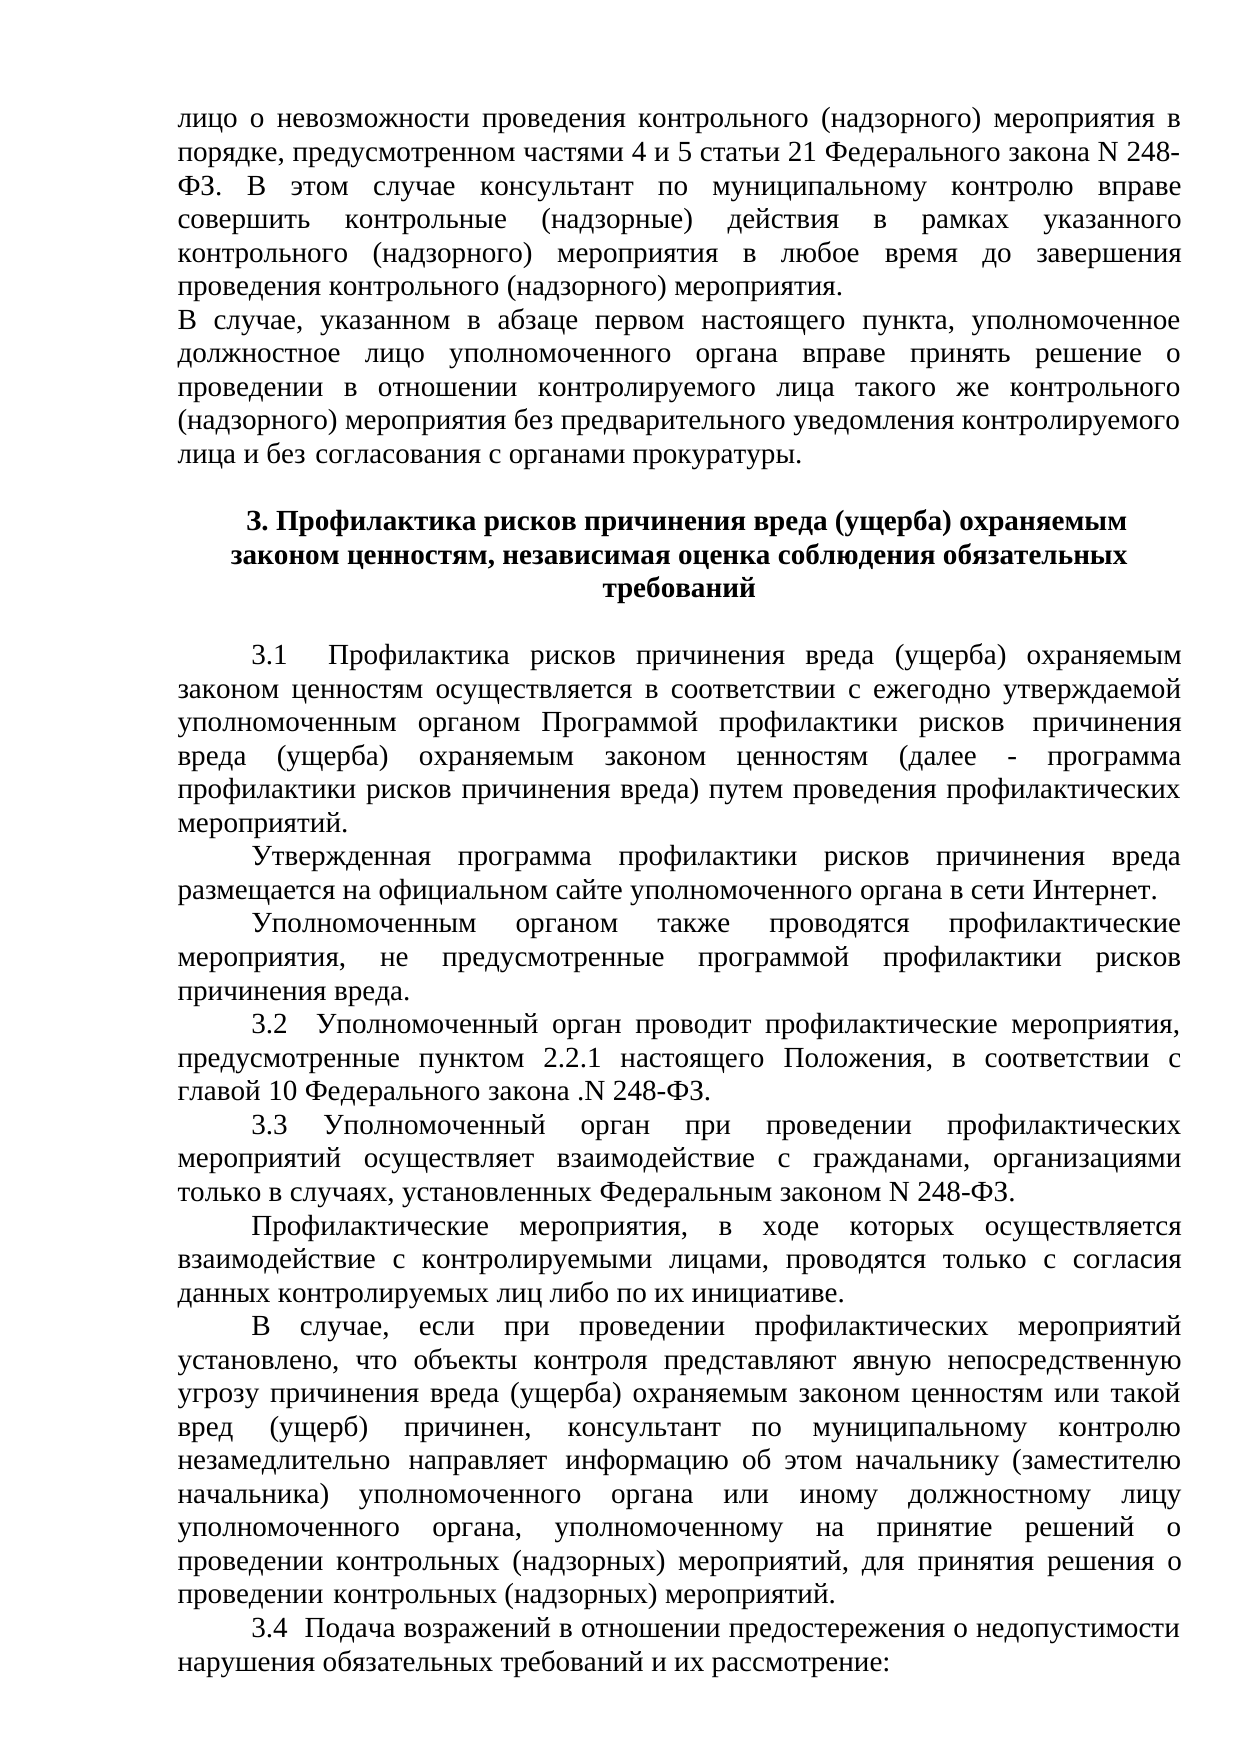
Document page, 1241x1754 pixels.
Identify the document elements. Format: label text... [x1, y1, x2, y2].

text лицо о невозможности проведения контрольного (надзорного) мероприятия в порядке, предусмотренном частями 4 и 5 статьи 21 Федерального закона N 248- ФЗ. В этом случае консультант по муниципальному контролю вправе совершить контрольные (надзорные) действия в рамках указанного контрольного (надзорного) мероприятия в любое время до завершения проведения контрольного (надзорного) мероприятия. [177, 101, 1182, 302]
text Профилактические мероприятия, в ходе которых осуществляется взаимодействие с контролируемыми лицами, проводятся только с согласия данных контролируемых лиц либо по их инициативе. [177, 1208, 1182, 1308]
subtitle З. Профилактика рисков причинения вреда (ущерба) охраняемым законом ценностям, независимая оценка соблюдения обязательных требований [231, 503, 1128, 604]
text Утвержденная программа профилактики рисков причинения вреда размещается на официальном сайте уполномоченного органа в сети Интернет. [177, 838, 1181, 906]
list Уполномоченный орган при проведении профилактических мероприятий осуществляет взаимодействие с гражданами, организациями только в случаях, установленных Федеральным законом N 248-ФЗ. [177, 1107, 1181, 1208]
text В случае, указанном в абзаце первом настоящего пункта, уполномоченное должностное лицо уполномоченного органа вправе принять решение о проведении в отношении контролируемого лица такого же контрольного (надзорного) мероприятия без предварительного уведомления контролируемого лица и без согласования с органами прокуратуры. [177, 302, 1181, 469]
text В случае, если при проведении профилактических мероприятий установлено, что объекты контроля представляют явную непосредственную угрозу причинения вреда (ущерба) охраняемым законом ценностям или такой вред (ущерб) причинен, консультант по муниципальному контролю незамедлительно направляет информацию об этом начальнику (заместителю начальника) уполномоченного органа или иному должностному лицу уполномоченного органа, уполномоченному на принятие решений о проведении контрольных (надзорных) мероприятий, для принятия решения о проведении контрольных (надзорных) мероприятий. [177, 1308, 1181, 1610]
list Профилактика рисков причинения вреда (ущерба) охраняемым законом ценностям осуществляется в соответствии с ежегодно утверждаемой уполномоченным органом Программой профилактики рисков причинения вреда (ущерба) охраняемым законом ценностям (далее - программа профилактики рисков причинения вреда) путем проведения профилактических мероприятий. [177, 637, 1182, 838]
list Подача возражений в отношении предостережения о недопустимости нарушения обязательных требований и их рассмотрение: [177, 1610, 1181, 1677]
list Уполномоченный орган проводит профилактические мероприятия, предусмотренные пунктом 2.2.1 настоящего Положения, в соответствии с главой 10 Федерального закона .N 248-ФЗ. [177, 1006, 1181, 1107]
text Уполномоченным органом также проводятся профилактические мероприятия, не предусмотренные программой профилактики рисков причинения вреда. [177, 906, 1181, 1006]
